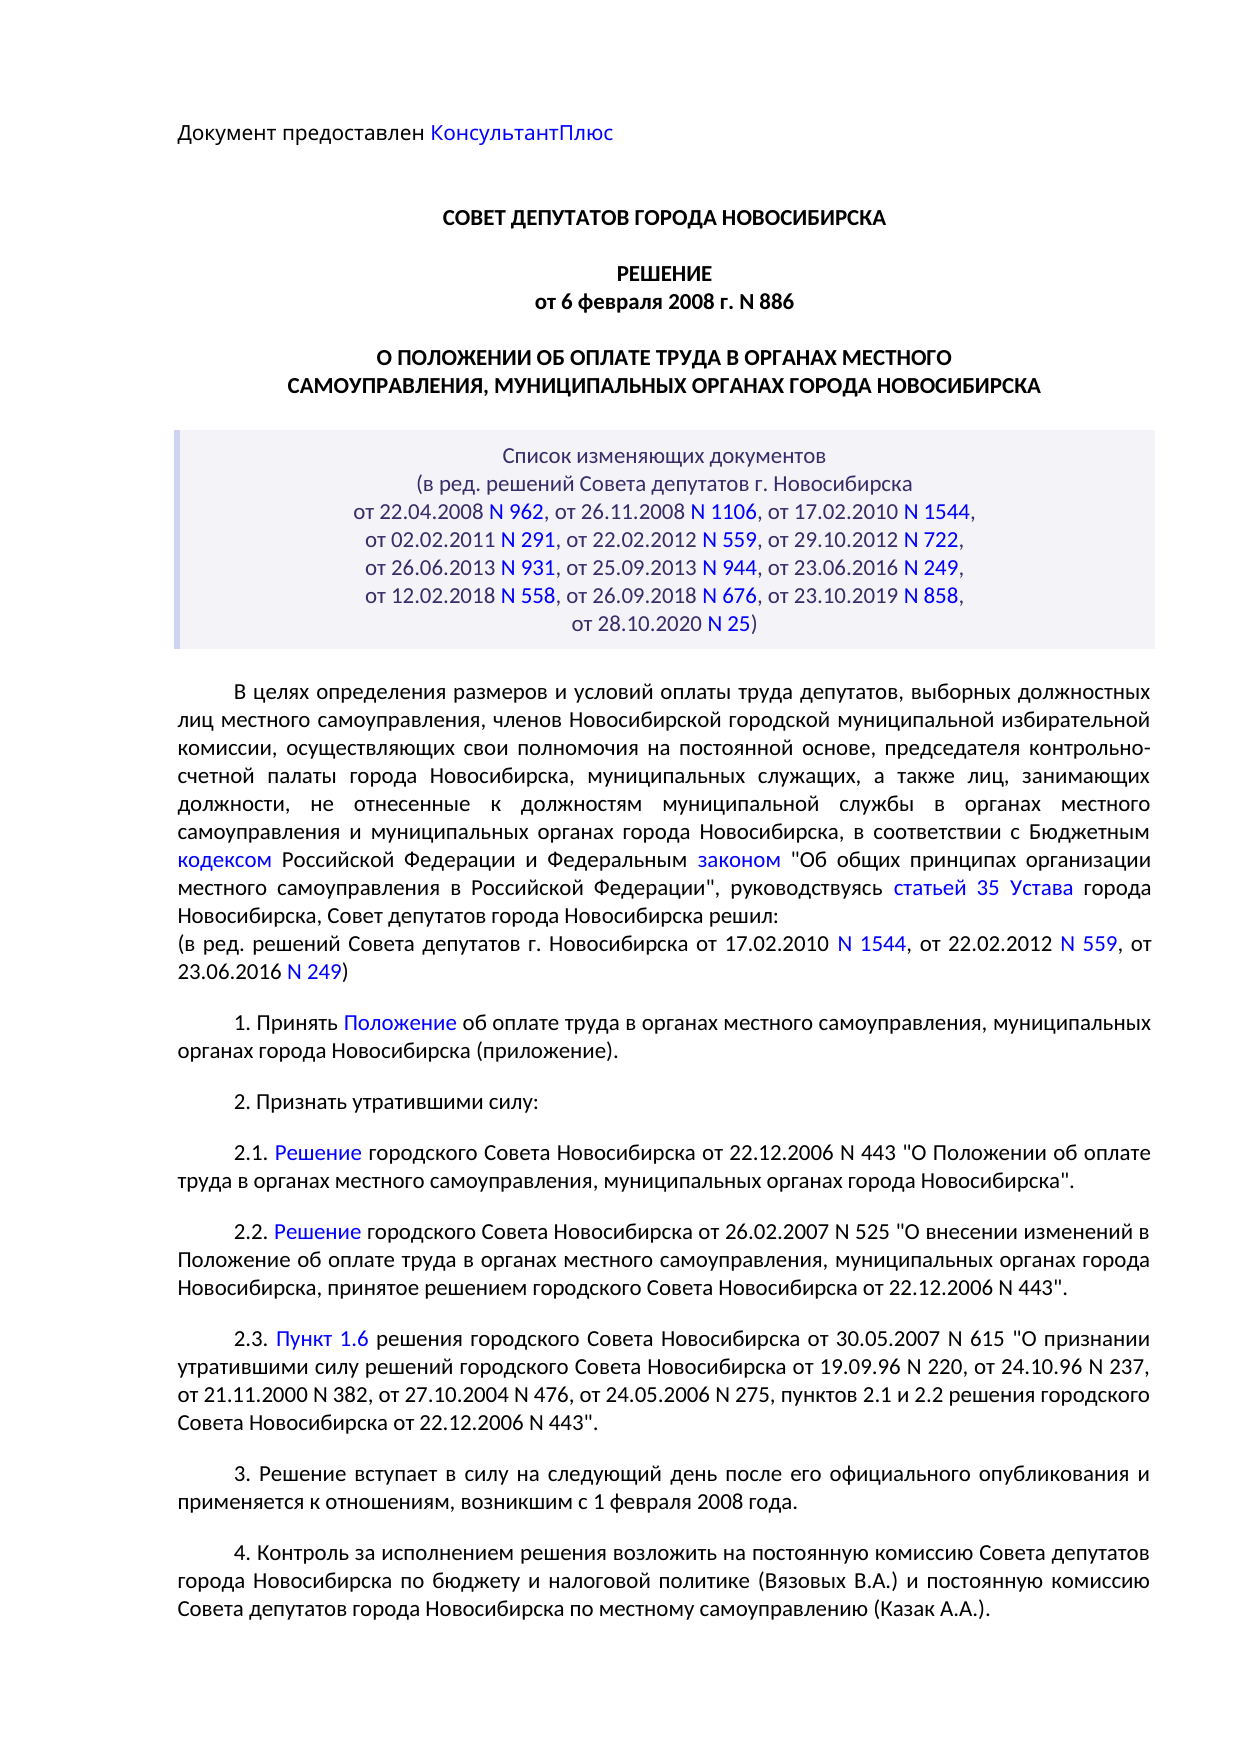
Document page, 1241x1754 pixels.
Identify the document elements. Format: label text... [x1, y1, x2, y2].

title Документ предоставлен КонсультантПлюс [177, 118, 1152, 175]
title СОВЕТ ДЕПУТАТОВ ГОРОДА НОВОСИБИРСКА [177, 203, 1152, 231]
text 2.3. Пункт 1.6 решения городского Совета Новосибирска от 30.05.2007 N 615 "О признании утратившими силу решений городского Совета Новосибирска от 19.09.96 N 220, от 24.10.96 N 237, от 21.11.2000 N 382, от 27.10.2004 N 476, от 24.05.2006 N 275, пунктов 2.1 и 2.2 решения городского Совета Новосибирска от 22.12.2006 N 443". [177, 1324, 1152, 1436]
text 1. Принять Положение об оплате труда в органах местного самоуправления, муниципальных органах города Новосибирска (приложение). [177, 1008, 1152, 1064]
text В целях определения размеров и условий оплаты труда депутатов, выборных должностных лиц местного самоуправления, членов Новосибирской городской муниципальной избирательной комиссии, осуществляющих свои полномочия на постоянной основе, председателя контрольно-счетной палаты города Новосибирска, муниципальных служащих, а также лиц, занимающих должности, не отнесенные к должностям муниципальной службы в органах местного самоуправления и муниципальных органах города Новосибирска, в соответствии с Бюджетным кодексом Российской Федерации и Федеральным законом "Об общих принципах организации местного самоуправления в Российской Федерации", руководствуясь статьей 35 Устава города Новосибирска, Совет депутатов города Новосибирска решил: [177, 677, 1152, 929]
title РЕШЕНИЕ [177, 259, 1152, 287]
text (в ред. решений Совета депутатов г. Новосибирска от 17.02.2010 N 1544, от 22.02.2012 N 559, от 23.06.2016 N 249) [177, 929, 1152, 985]
text 2. Признать утратившими силу: [177, 1087, 1152, 1115]
text 3. Решение вступает в силу на следующий день после его официального опубликования и применяется к отношениям, возникшим с 1 февраля 2008 года. [177, 1459, 1152, 1515]
title от 6 февраля 2008 г. N 886 [177, 287, 1152, 315]
table_header Список изменяющих документов (в ред. решений Совета депутатов г. Новосибирска от 22.04.2008 N 962, от 26.11.2008 N 1106, от 17.02.2010 N 1544, от 02.02.2011 N 291, от 22.02.2012 N 559, от 29.10.2012 N 722, от 26.06.2013 N 931, от 25.09.2013 N 944, от 23.06.2016 N 249, от 12.02.2018 N 558, от 26.09.2018 N 676, от 23.10.2019 N 858, от 28.10.2020 N 25) [180, 430, 1149, 649]
text 2.1. Решение городского Совета Новосибирска от 22.12.2006 N 443 "О Положении об оплате труда в органах местного самоуправления, муниципальных органах города Новосибирска". [177, 1138, 1152, 1194]
title О ПОЛОЖЕНИИ ОБ ОПЛАТЕ ТРУДА В ОРГАНАХ МЕСТНОГО [177, 343, 1152, 371]
title САМОУПРАВЛЕНИЯ, МУНИЦИПАЛЬНЫХ ОРГАНАХ ГОРОДА НОВОСИБИРСКА [177, 371, 1152, 399]
text 2.2. Решение городского Совета Новосибирска от 26.02.2007 N 525 "О внесении изменений в Положение об оплате труда в органах местного самоуправления, муниципальных органах города Новосибирска, принятое решением городского Совета Новосибирска от 22.12.2006 N 443". [177, 1217, 1152, 1301]
text 4. Контроль за исполнением решения возложить на постоянную комиссию Совета депутатов города Новосибирска по бюджету и налоговой политике (Вязовых В.А.) и постоянную комиссию Совета депутатов города Новосибирска по местному самоуправлению (Казак А.А.). [177, 1538, 1152, 1622]
